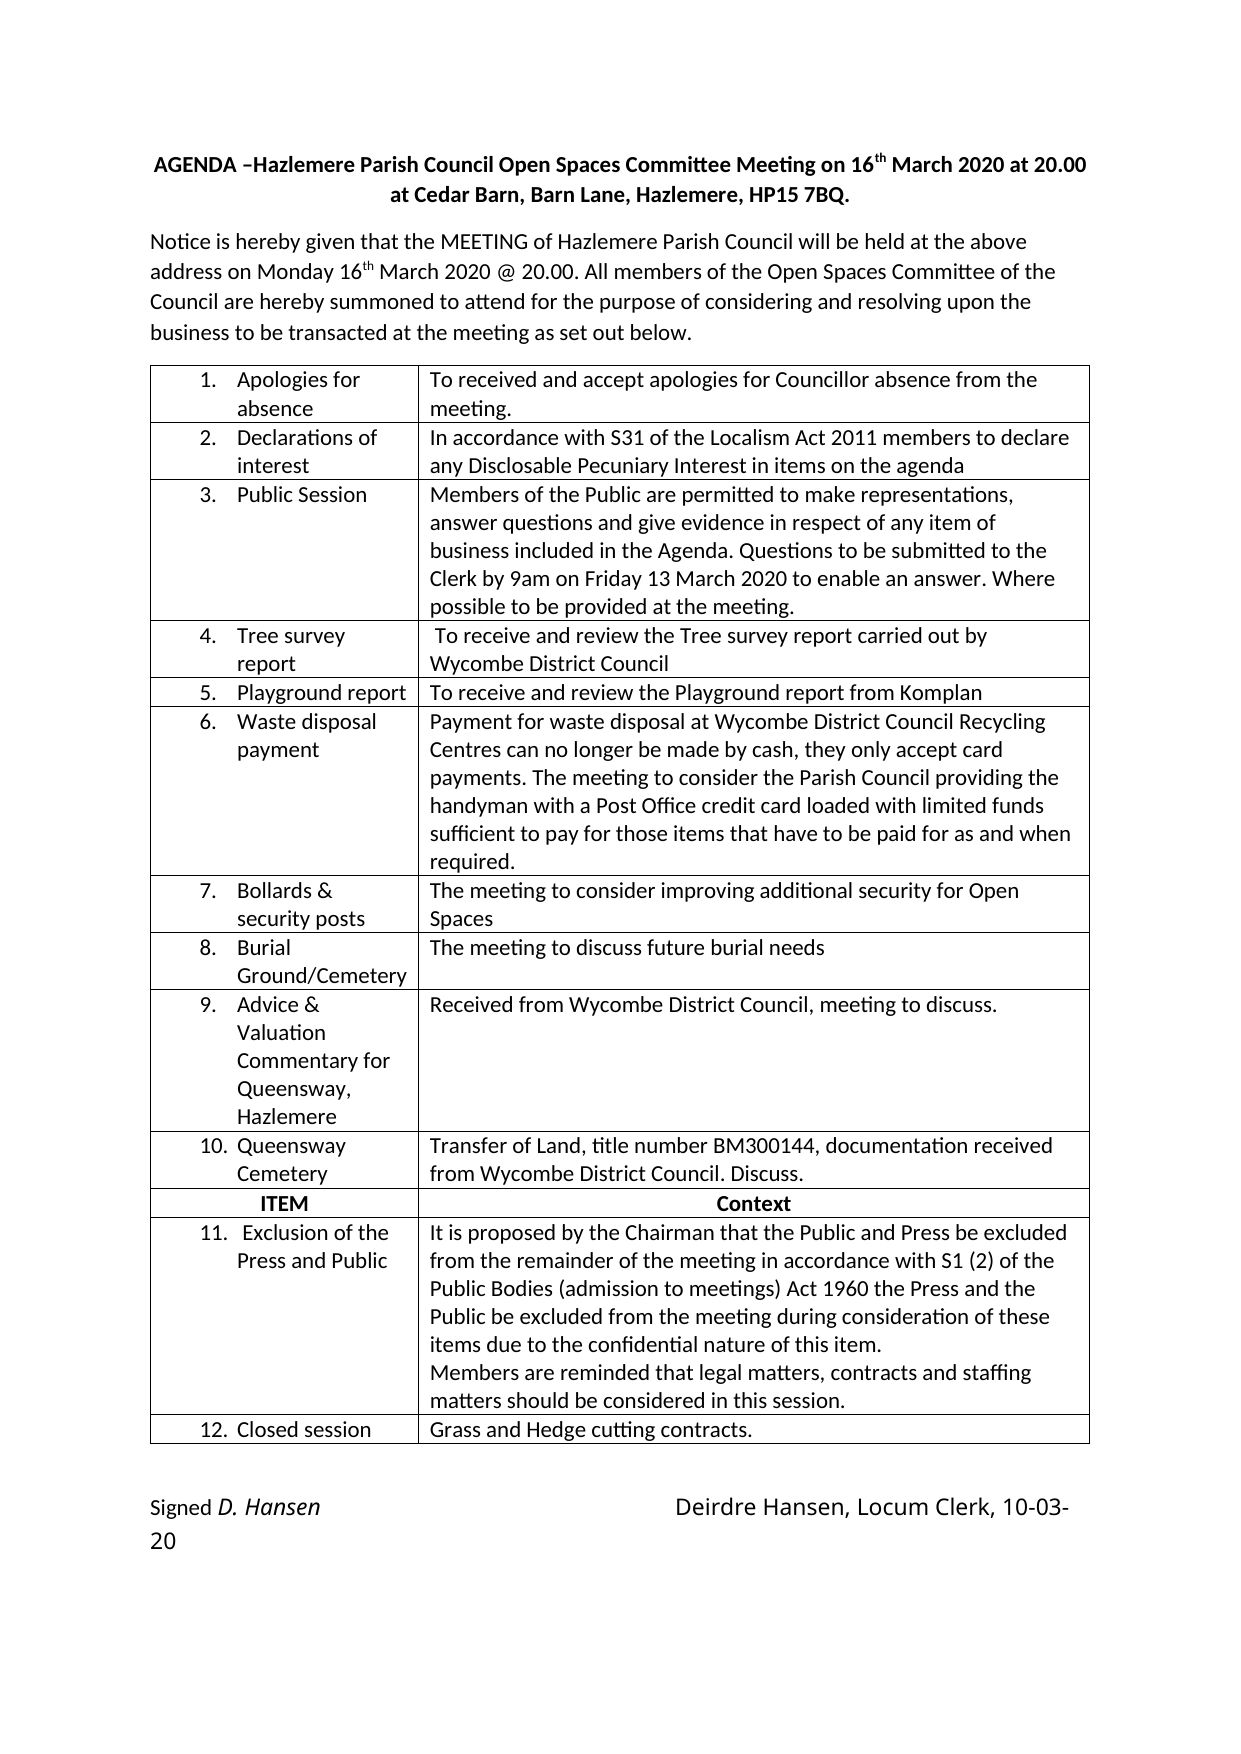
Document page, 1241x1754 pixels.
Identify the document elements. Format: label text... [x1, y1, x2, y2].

table_cell It is proposed by the Chairman that the Public and Press be excluded from the remainder of the meeting in accordance with S1 (2) of the Public Bodies (admission to meetings) Act 1960 the Press and the Public be excluded from the meeting during consideration of these items due to the confidential nature of this item. Members are reminded that legal matters, contracts and staffing matters should be considered in this session. [419, 1218, 1089, 1414]
table_cell Public Session [151, 480, 418, 620]
text Notice is hereby given that the MEETING of Hazlemere Parish Council will be held at the above address on Monday 16th March 2020 @ 20.00. All members of the Open Spaces Committee of the Council are hereby summoned to attend for the purpose of considering and resolving upon the business to be transacted at the meeting as set out below. [150, 227, 1090, 346]
table_cell Transfer of Land, title number BM300144, documentation received from Wycombe District Council. Discuss. [419, 1132, 1089, 1188]
table_cell The meeting to consider improving additional security for Open Spaces [419, 876, 1089, 932]
table_cell Waste disposal payment [151, 707, 418, 875]
table_cell Context [419, 1189, 1089, 1217]
text Signed D. Hansen Deirdre Hansen, Locum Clerk, 10-03-20 [150, 1491, 1090, 1556]
table_cell Declarations of interest [151, 423, 418, 479]
table_cell Bollards & security posts [151, 876, 418, 932]
table_cell Closed session [151, 1415, 418, 1443]
table_cell Exclusion of the Press and Public [151, 1218, 418, 1414]
table_cell Payment for waste disposal at Wycombe District Council Recycling Centres can no longer be made by cash, they only accept card payments. The meeting to consider the Parish Council providing the handyman with a Post Office credit card loaded with limited funds sufficient to pay for those items that have to be paid for as and when required. [419, 707, 1089, 875]
table_cell In accordance with S31 of the Localism Act 2011 members to declare any Disclosable Pecuniary Interest in items on the agenda [419, 423, 1089, 479]
table_cell Members of the Public are permitted to make representations, answer questions and give evidence in respect of any item of business included in the Agenda. Questions to be submitted to the Clerk by 9am on Friday 13 March 2020 to enable an answer. Where possible to be provided at the meeting. [419, 480, 1089, 620]
table_header To received and accept apologies for Councillor absence from the meeting. [419, 366, 1089, 422]
table_cell Playground report [151, 678, 418, 706]
table_cell ITEM [151, 1189, 418, 1217]
table_cell Burial Ground/Cemetery [151, 933, 418, 989]
text AGENDA –Hazlemere Parish Council Open Spaces Committee Meeting on 16th March 2020 at 20.00 at Cedar Barn, Barn Lane, Hazlemere, HP15 7BQ. [150, 150, 1090, 208]
table_cell Tree survey report [151, 621, 418, 677]
table_header Apologies for absence [151, 366, 418, 422]
table_cell Received from Wycombe District Council, meeting to discuss. [419, 990, 1089, 1131]
table_cell Queensway Cemetery [151, 1132, 418, 1188]
table_cell To receive and review the Playground report from Komplan [419, 678, 1089, 706]
table_cell The meeting to discuss future burial needs [419, 933, 1089, 989]
table_cell Advice & Valuation Commentary for Queensway, Hazlemere [151, 990, 418, 1131]
table_cell Grass and Hedge cutting contracts. [419, 1415, 1089, 1443]
table_cell To receive and review the Tree survey report carried out by Wycombe District Council [419, 621, 1089, 677]
